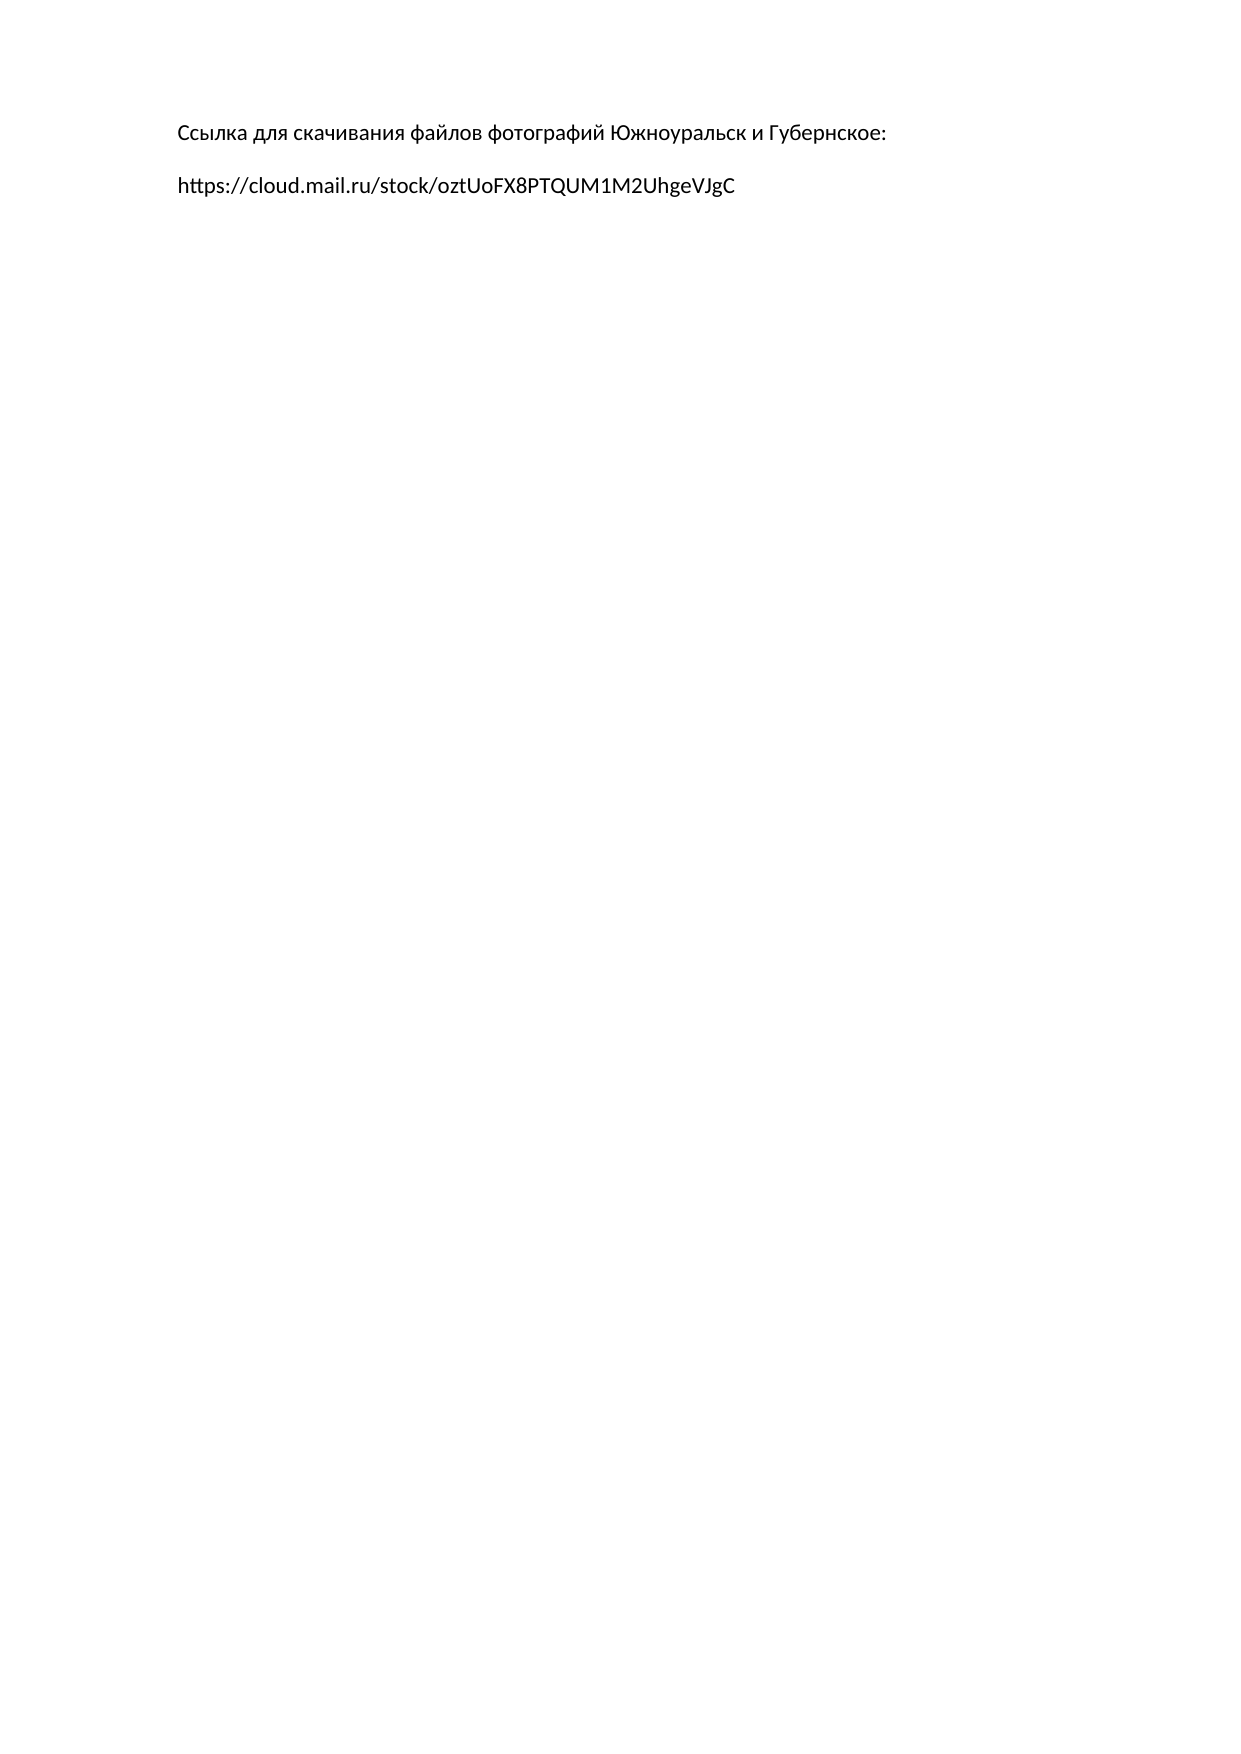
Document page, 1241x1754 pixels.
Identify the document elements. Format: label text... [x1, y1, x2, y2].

text Ссылка для скачивания файлов фотографий Южноуральск и Губернское: [177, 118, 1152, 146]
text https://cloud.mail.ru/stock/oztUoFX8PTQUM1M2UhgeVJgC [177, 171, 1152, 199]
